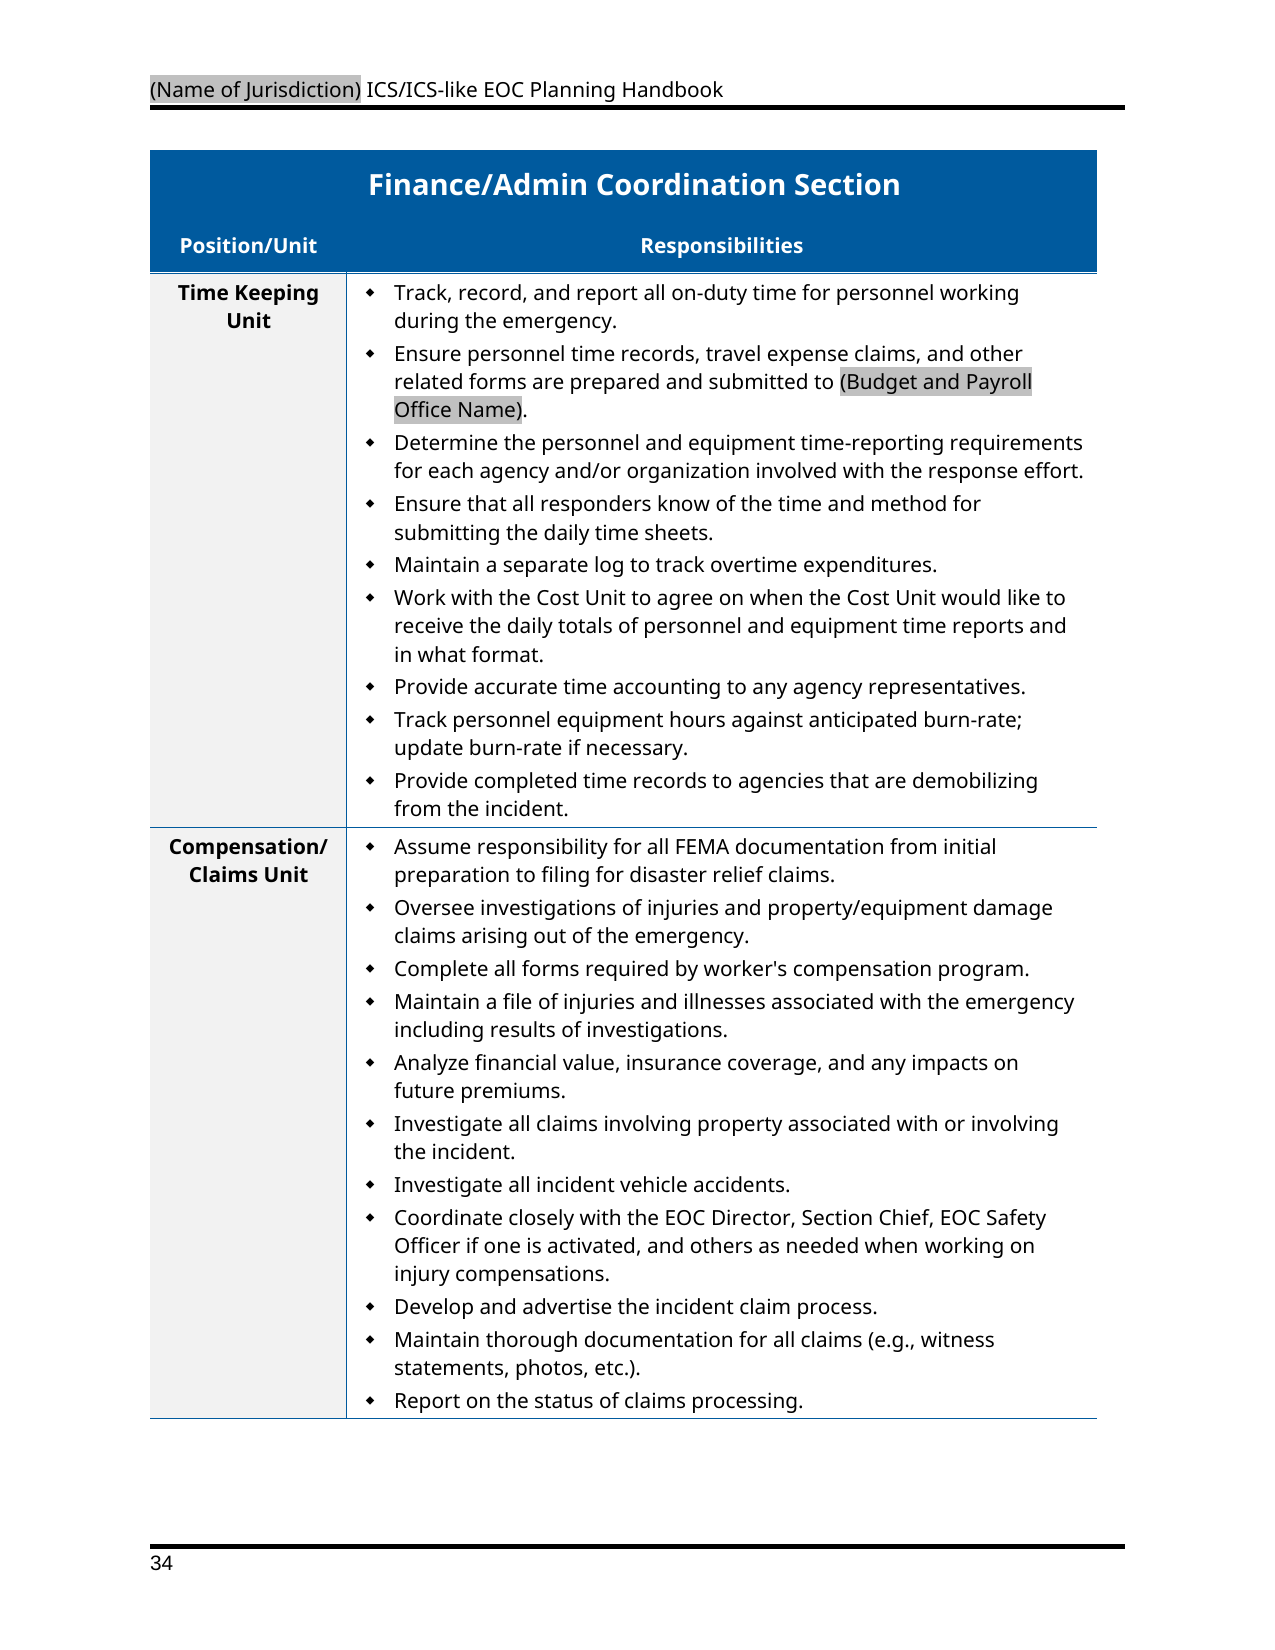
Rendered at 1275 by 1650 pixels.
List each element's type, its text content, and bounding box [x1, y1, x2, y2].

table_header [150, 151, 161, 218]
table_cell Compensation/ Claims Unit [150, 828, 346, 1418]
table_cell Time Keeping Unit [150, 274, 346, 827]
table_cell Position/Unit [150, 219, 346, 272]
table_cell Assume responsibility for all FEMA documentation from initial preparation to filing for disaster relief claims. Oversee investigations of injuries and property/equipment damage claims arising out of the emergency. Complete all forms required by worker's compensation program. Maintain a file of injuries and illnesses associated with the emergency including results of investigations. Analyze financial value, insurance coverage, and any impacts on future premiums. Investigate all claims involving property associated with or involving the incident. Investigate all incident vehicle accidents. Coordinate closely with the EOC Director, Section Chief, EOC Safety Officer if one is activated, and others as needed when working on injury compensations. Develop and advertise the incident claim process. Maintain thorough documentation for all claims (e.g., witness statements, photos, etc.). Report on the status of claims processing. [347, 828, 1097, 1418]
table_cell Track, record, and report all on-duty time for personnel working during the emergency. Ensure personnel time records, travel expense claims, and other related forms are prepared and submitted to (Budget and Payroll Office Name). Determine the personnel and equipment time-reporting requirements for each agency and/or organization involved with the response effort. Ensure that all responders know of the time and method for submitting the daily time sheets. Maintain a separate log to track overtime expenditures. Work with the Cost Unit to agree on when the Cost Unit would like to receive the daily totals of personnel and equipment time reports and in what format. Provide accurate time accounting to any agency representatives. Track personnel equipment hours against anticipated burn-rate; update burn-rate if necessary. Provide completed time records to agencies that are demobilizing from the incident. [347, 274, 1097, 827]
table_cell Responsibilities [347, 219, 1097, 272]
